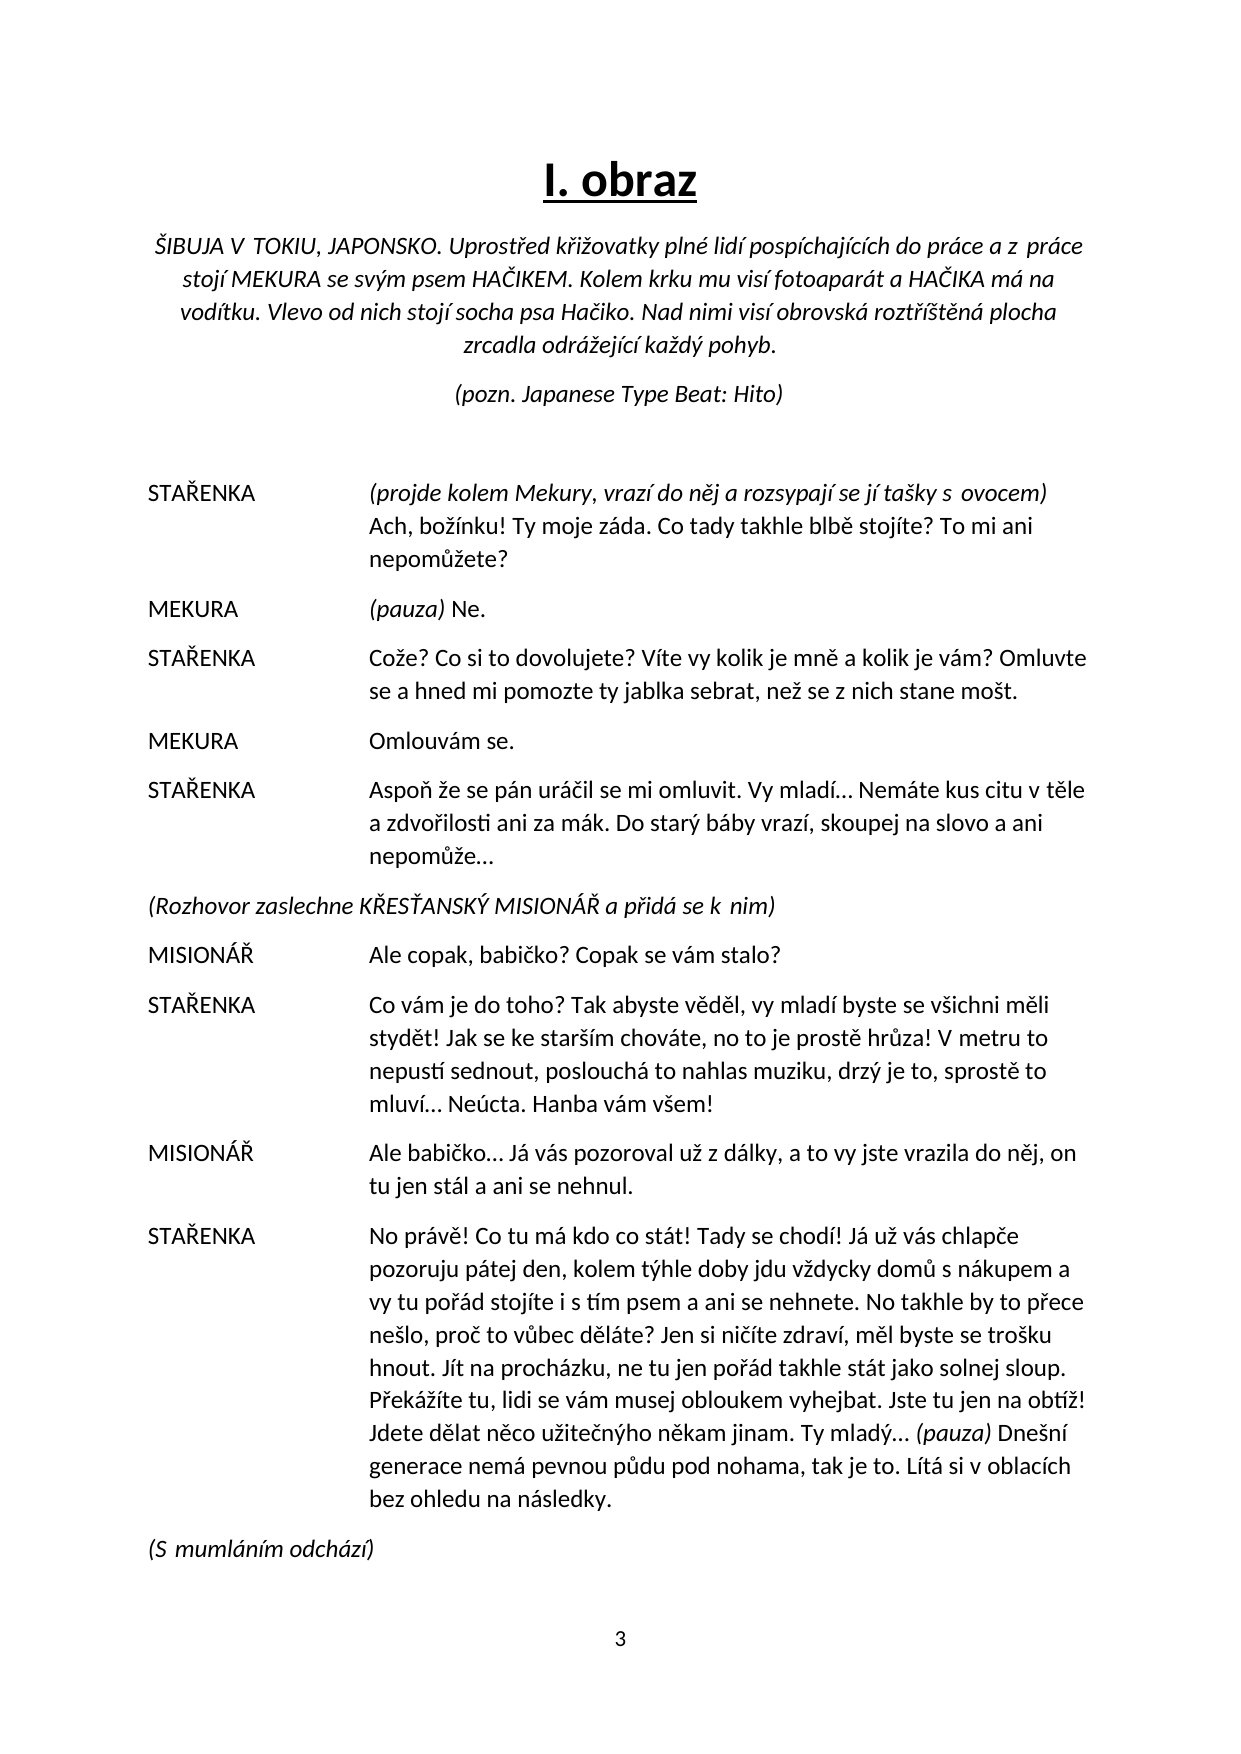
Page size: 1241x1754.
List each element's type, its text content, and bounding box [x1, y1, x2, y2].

text (S mumláním odchází) [148, 1533, 1093, 1563]
text MISIONÁŘ Ale copak, babičko? Copak se vám stalo? [148, 940, 1093, 970]
text STAŘENKA Aspoň že se pán uráčil se mi omluvit. Vy mladí… Nemáte kus citu v těle a zdvořilosti ani za mák. Do starý báby vrazí, skoupej na slovo a ani nepomůže… [148, 775, 1093, 871]
text MISIONÁŘ Ale babičko… Já vás pozoroval už z dálky, a to vy jste vrazila do něj, on tu jen stál a ani se nehnul. [148, 1138, 1093, 1201]
text MEKURA (pauza) Ne. [148, 593, 1093, 623]
text ŠIBUJA V TOKIU, JAPONSKO. Uprostřed křižovatky plné lidí pospíchajících do práce a z práce stojí MEKURA se svým psem HAČIKEM. Kolem krku mu visí fotoaparát a HAČIKA má na vodítku. Vlevo od nich stojí socha psa Hačiko. Nad nimi visí obrovská roztříštěná plocha zrcadla odrážející každý pohyb. [148, 230, 1093, 359]
text (Rozhovor zaslechne KŘESŤANSKÝ MISIONÁŘ a přidá se k nim) [148, 890, 1093, 921]
text MEKURA Omlouvám se. [148, 725, 1093, 756]
text I. obraz [148, 148, 1093, 209]
text STAŘENKA (projde kolem Mekury, vrazí do něj a rozsypají se jí tašky s ovocem) Ach, božínku! Ty moje záda. Co tady takhle blbě stojíte? To mi ani nepomůžete? [148, 478, 1093, 574]
text STAŘENKA Co vám je do toho? Tak abyste věděl, vy mladí byste se všichni měli stydět! Jak se ke starším chováte, no to je prostě hrůza! V metru to nepustí sednout, poslouchá to nahlas muziku, drzý je to, sprostě to mluví… Neúcta. Hanba vám všem! [148, 989, 1093, 1118]
text STAŘENKA Cože? Co si to dovolujete? Víte vy kolik je mně a kolik je vám? Omluvte se a hned mi pomozte ty jablka sebrat, než se z nich stane mošt. [148, 643, 1093, 706]
text STAŘENKA No právě! Co tu má kdo co stát! Tady se chodí! Já už vás chlapče pozoruju pátej den, kolem týhle doby jdu vždycky domů s nákupem a vy tu pořád stojíte i s tím psem a ani se nehnete. No takhle by to přece nešlo, proč to vůbec děláte? Jen si ničíte zdraví, měl byste se trošku hnout. Jít na procházku, ne tu jen pořád takhle stát jako solnej sloup. Překážíte tu, lidi se vám musej obloukem vyhejbat. Jste tu jen na obtíž! Jdete dělat něco užitečnýho někam jinam. Ty mladý… (pauza) Dnešní generace nemá pevnou půdu pod nohama, tak je to. Lítá si v oblacích bez ohledu na následky. [148, 1220, 1093, 1514]
text (pozn. Japanese Type Beat: Hito) [148, 378, 1093, 409]
